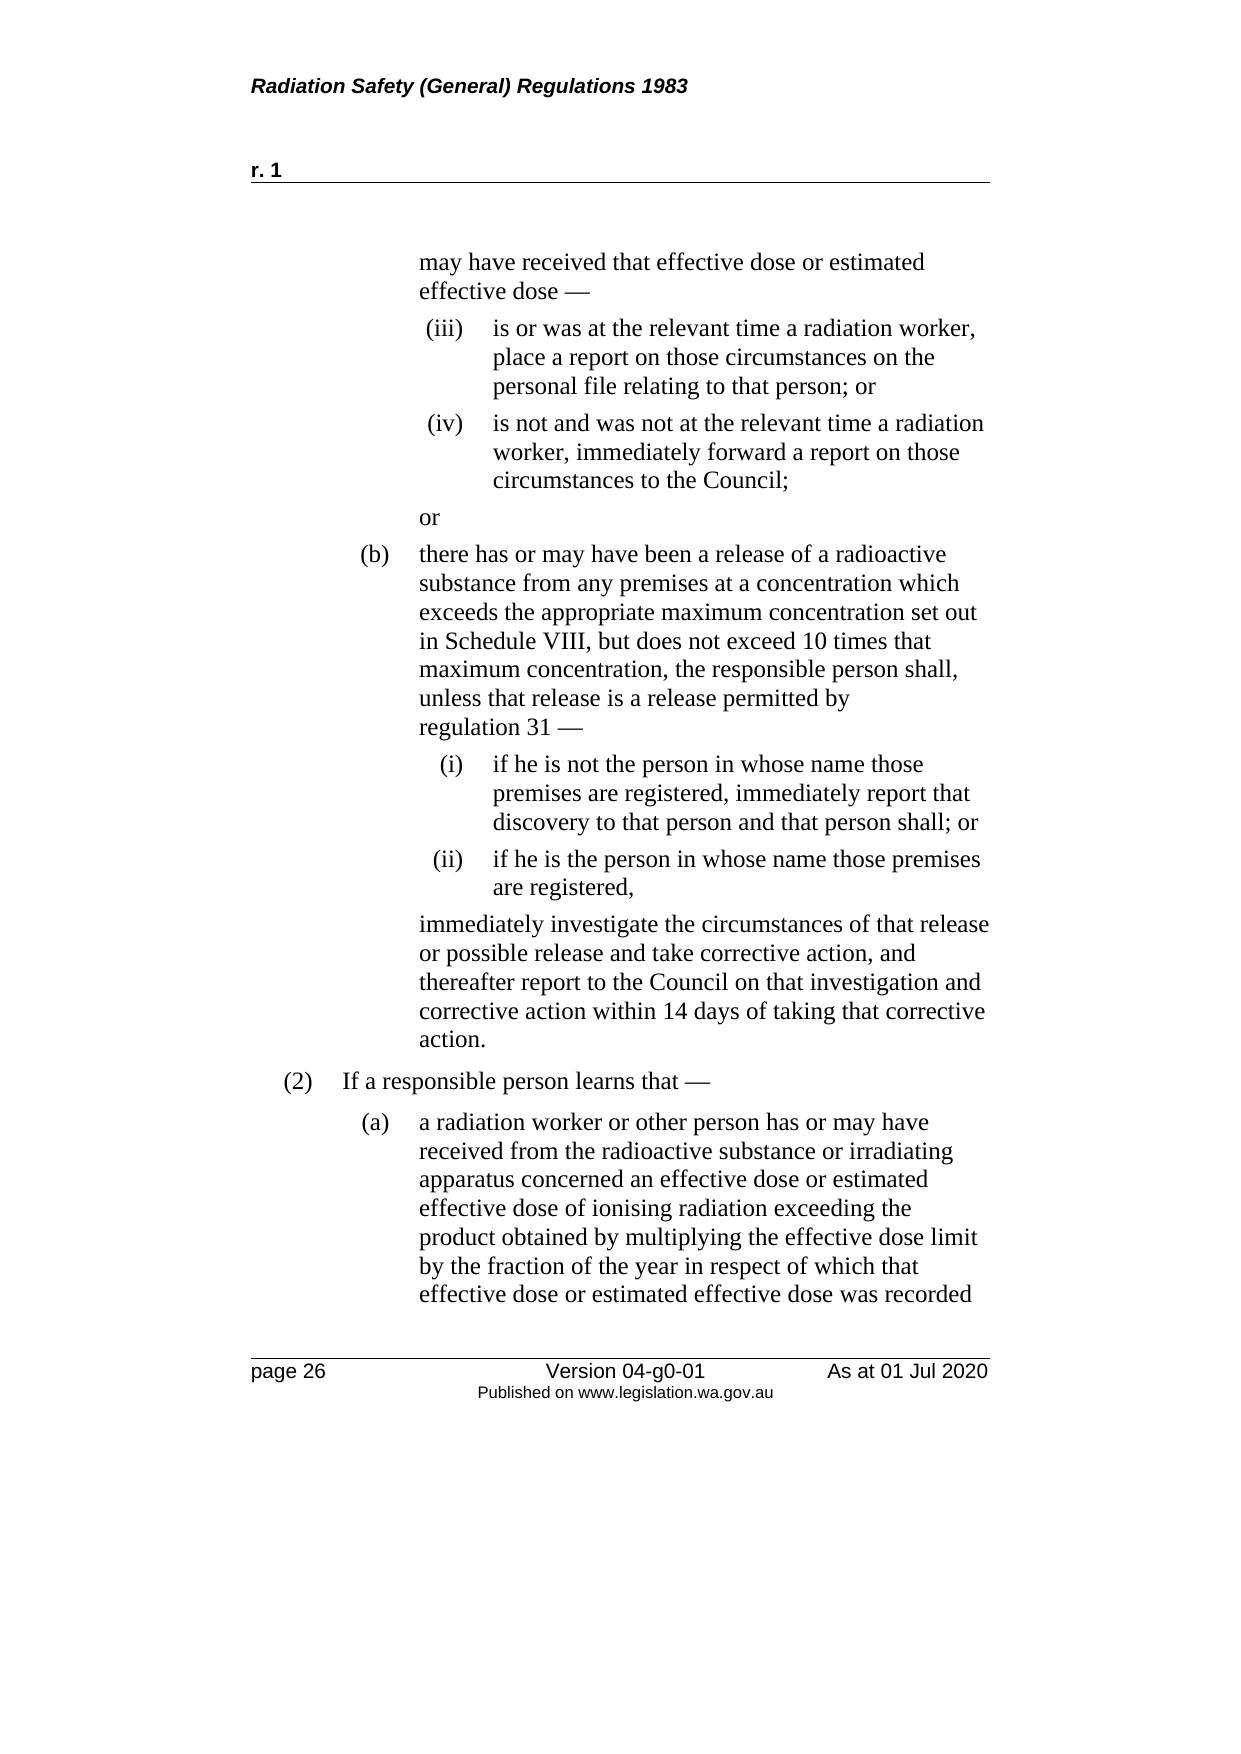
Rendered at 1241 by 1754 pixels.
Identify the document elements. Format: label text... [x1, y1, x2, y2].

text (iii) is or was at the relevant time a radiation worker, place a report on those circumstances on the personal file relating to that person; or [251, 313, 990, 399]
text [251, 1107, 990, 1308]
text (2) If a responsible person learns that — [251, 1066, 990, 1094]
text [251, 247, 990, 305]
text or [251, 502, 990, 531]
text (iv) is not and was not at the relevant time a radiation worker, immediately forward a report on those circumstances to the Council; [251, 408, 990, 494]
text (b) there has or may have been a release of a radioactive substance from any premises at a concentration which exceeds the appropriate maximum concentration set out in Schedule VIII, but does not exceed 10 times that maximum concentration, the responsible person shall, unless that release is a release permitted by regulation 31 — [251, 539, 990, 741]
text immediately investigate the circumstances of that release or possible release and take corrective action, and thereafter report to the Council on that investigation and corrective action within 14 days of taking that corrective action. [251, 909, 990, 1053]
text (ii) if he is the person in whose name those premises are registered, [251, 844, 990, 901]
text (i) if he is not the person in whose name those premises are registered, immediately report that discovery to that person and that person shall; or [251, 749, 990, 835]
